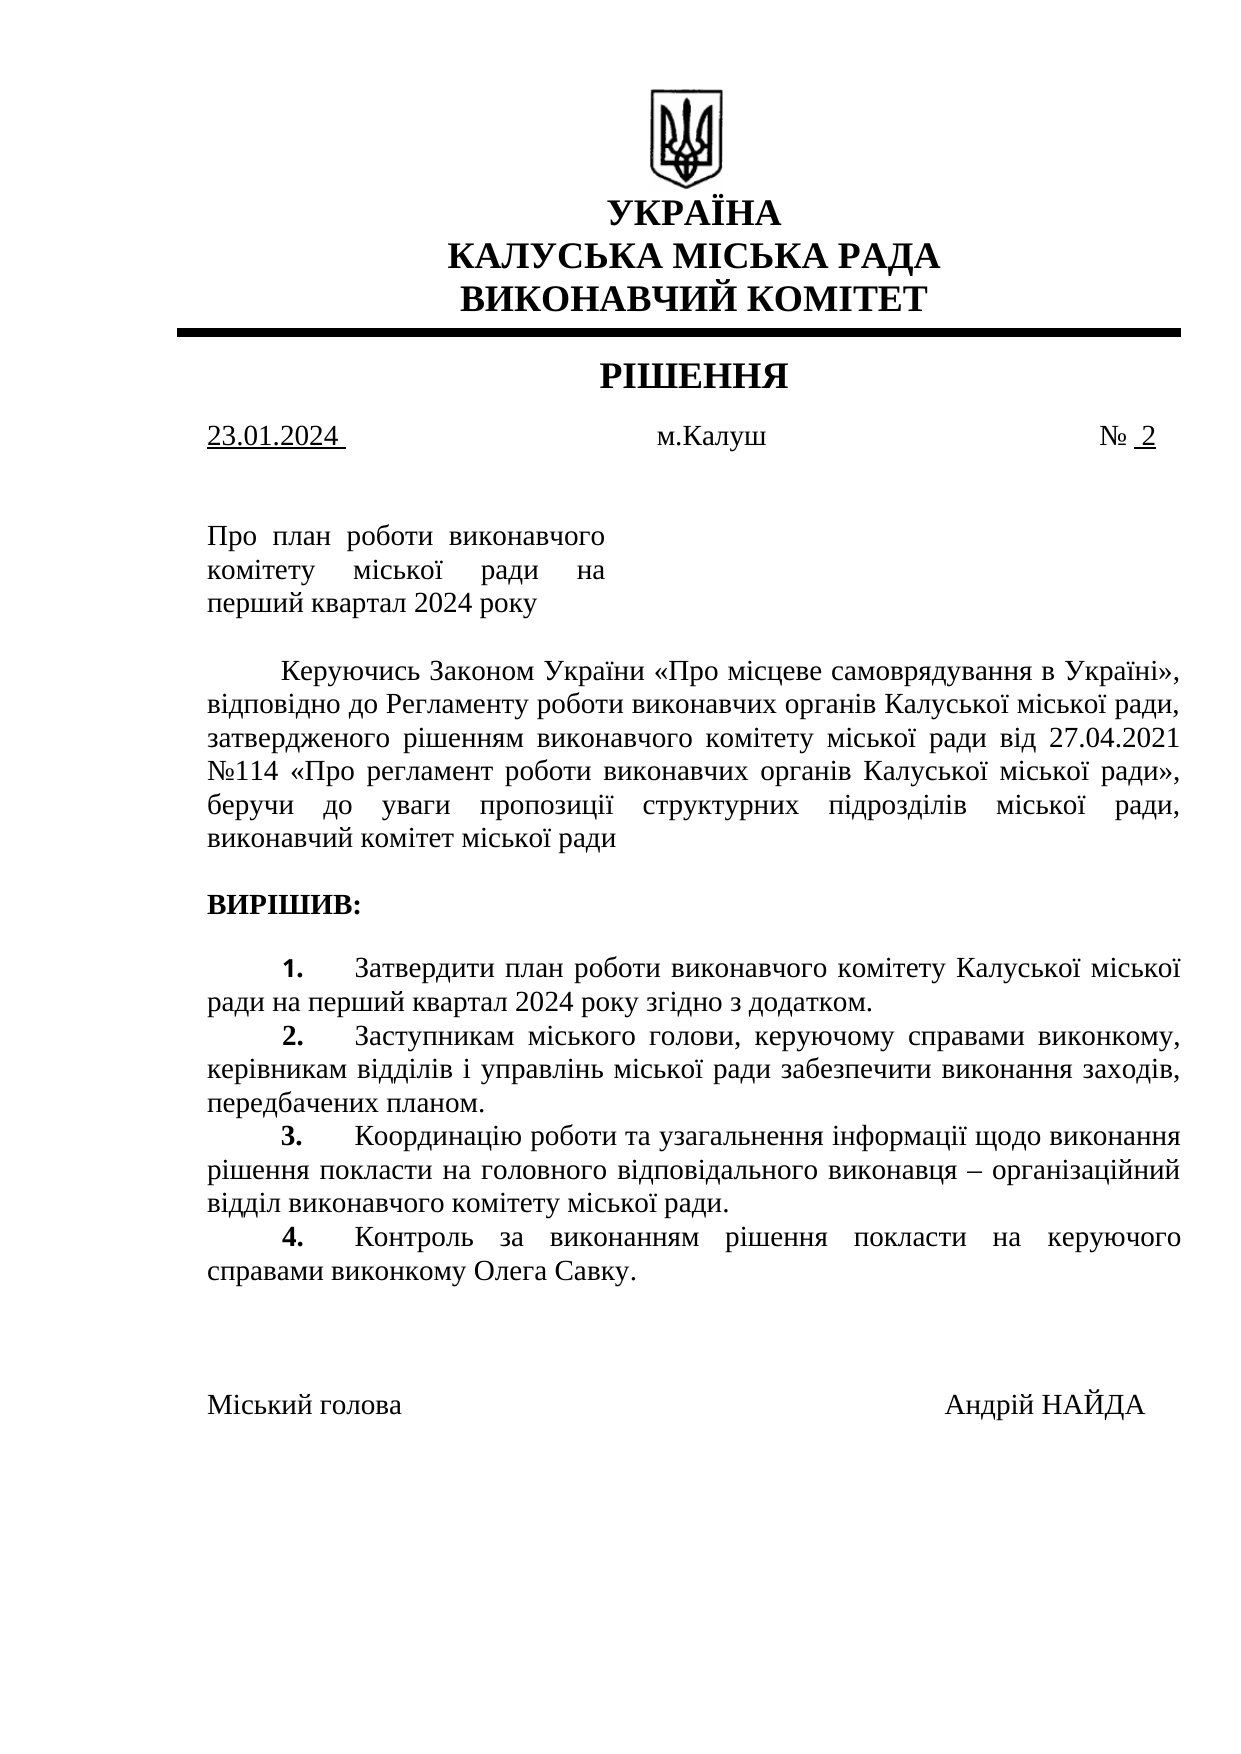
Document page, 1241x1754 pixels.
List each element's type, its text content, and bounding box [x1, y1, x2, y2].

subtitle УКРАЇНА [207, 190, 1181, 233]
subtitle КАЛУСЬКА МІСЬКА РАДА [207, 233, 1181, 276]
text Про план роботи виконавчого комітету міської ради на перший квартал 2024 року [207, 518, 605, 619]
text 3. Координацію роботи та узагальнення інформації щодо виконання рішення покласти на головного відповідального виконавця – організаційний відділ виконавчого комітету міської ради. [207, 1118, 1181, 1219]
subtitle РІШЕННЯ [207, 353, 1181, 396]
text 4. Контроль за виконанням рішення покласти на керуючого справами виконкому Олега Савку. [207, 1219, 1181, 1286]
text Керуючись Законом України «Про місцеве самоврядування в Україні», відповідно до Регламенту роботи виконавчих органів Калуської міської ради, затвердженого рішенням виконавчого комітету міської ради від 27.04.2021 №114 «Про регламент роботи виконавчих органів Калуської міської ради», беручи до уваги пропозиції структурних підрозділів міської ради, виконавчий комітет міської ради [207, 653, 1181, 854]
text 1. Затвердити план роботи виконавчого комітету Калуської міської ради на перший квартал 2024 року згідно з додатком. [207, 950, 1181, 1018]
text 23.01.2024 м.Калуш № 2 [207, 418, 1181, 451]
subtitle Міський голова Андрій НАЙДА [207, 1387, 1181, 1420]
subtitle ВИКОНАВЧИЙ КОМІТЕТ [207, 276, 1181, 319]
text 2. Заступникам міського голови, керуючому справами виконкому, керівникам відділів і управлінь міської ради забезпечити виконання заходів, передбачених планом. [207, 1018, 1181, 1118]
text ВИРІШИВ: [207, 887, 1181, 921]
